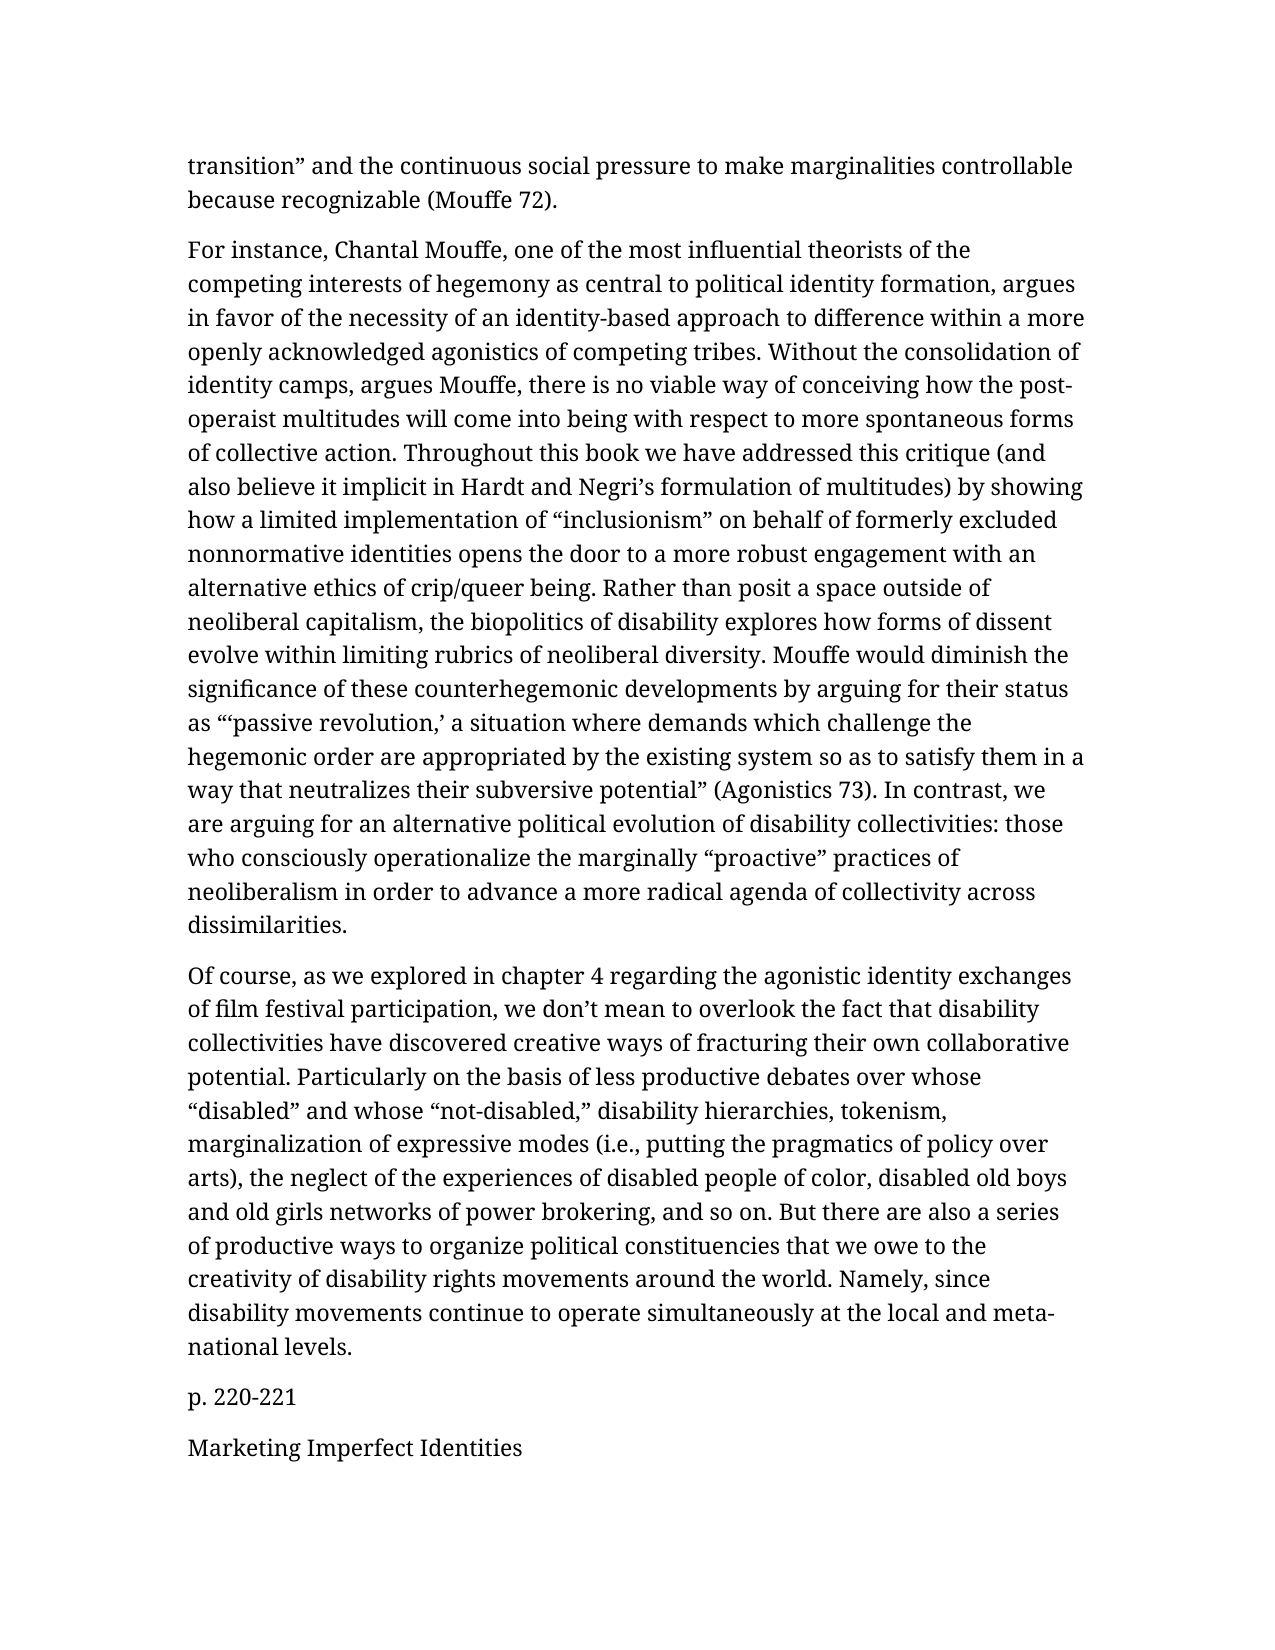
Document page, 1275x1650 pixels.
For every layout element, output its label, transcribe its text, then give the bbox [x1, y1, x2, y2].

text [187, 150, 1087, 215]
text Of course, as we explored in chapter 4 regarding the agonistic identity exchanges of film festival participation, we don’t mean to overlook the fact that disability collectivities have discovered creative ways of fracturing their own collaborative potential. Particularly on the basis of less productive debates over whose “disabled” and whose “not-disabled,” disability hierarchies, tokenism, marginalization of expressive modes (i.e., putting the pragmatics of policy over arts), the neglect of the experiences of disabled people of color, disabled old boys and old girls networks of power brokering, and so on. But there are also a series of productive ways to organize political constituencies that we owe to the creativity of disability rights movements around the world. Namely, since disability movements continue to operate simultaneously at the local and meta-national levels. [187, 959, 1087, 1362]
text p. 220-221 [187, 1381, 1087, 1412]
text For instance, Chantal Mouffe, one of the most influential theorists of the competing interests of hegemony as central to political identity formation, argues in favor of the necessity of an identity-based approach to difference within a more openly acknowledged agonistics of competing tribes. Without the consolidation of identity camps, argues Mouffe, there is no viable way of conceiving how the post-operaist multitudes will come into being with respect to more spontaneous forms of collective action. Throughout this book we have addressed this critique (and also believe it implicit in Hardt and Negri’s formulation of multitudes) by showing how a limited implementation of “inclusionism” on behalf of formerly excluded nonnormative identities opens the door to a more robust engagement with an alternative ethics of crip/queer being. Rather than posit a space outside of neoliberal capitalism, the biopolitics of disability explores how forms of dissent evolve within limiting rubrics of neoliberal diversity. Mouffe would diminish the significance of these counterhegemonic developments by arguing for their status as “‘passive revolution,’ a situation where demands which challenge the hegemonic order are appropriated by the existing system so as to satisfy them in a way that neutralizes their subversive potential” (Agonistics 73). In contrast, we are arguing for an alternative political evolution of disability collectivities: those who consciously operationalize the marginally “proactive” practices of neoliberalism in order to advance a more radical agenda of collectivity across dissimilarities. [187, 234, 1087, 940]
text Marketing Imperfect Identities [187, 1432, 1087, 1463]
